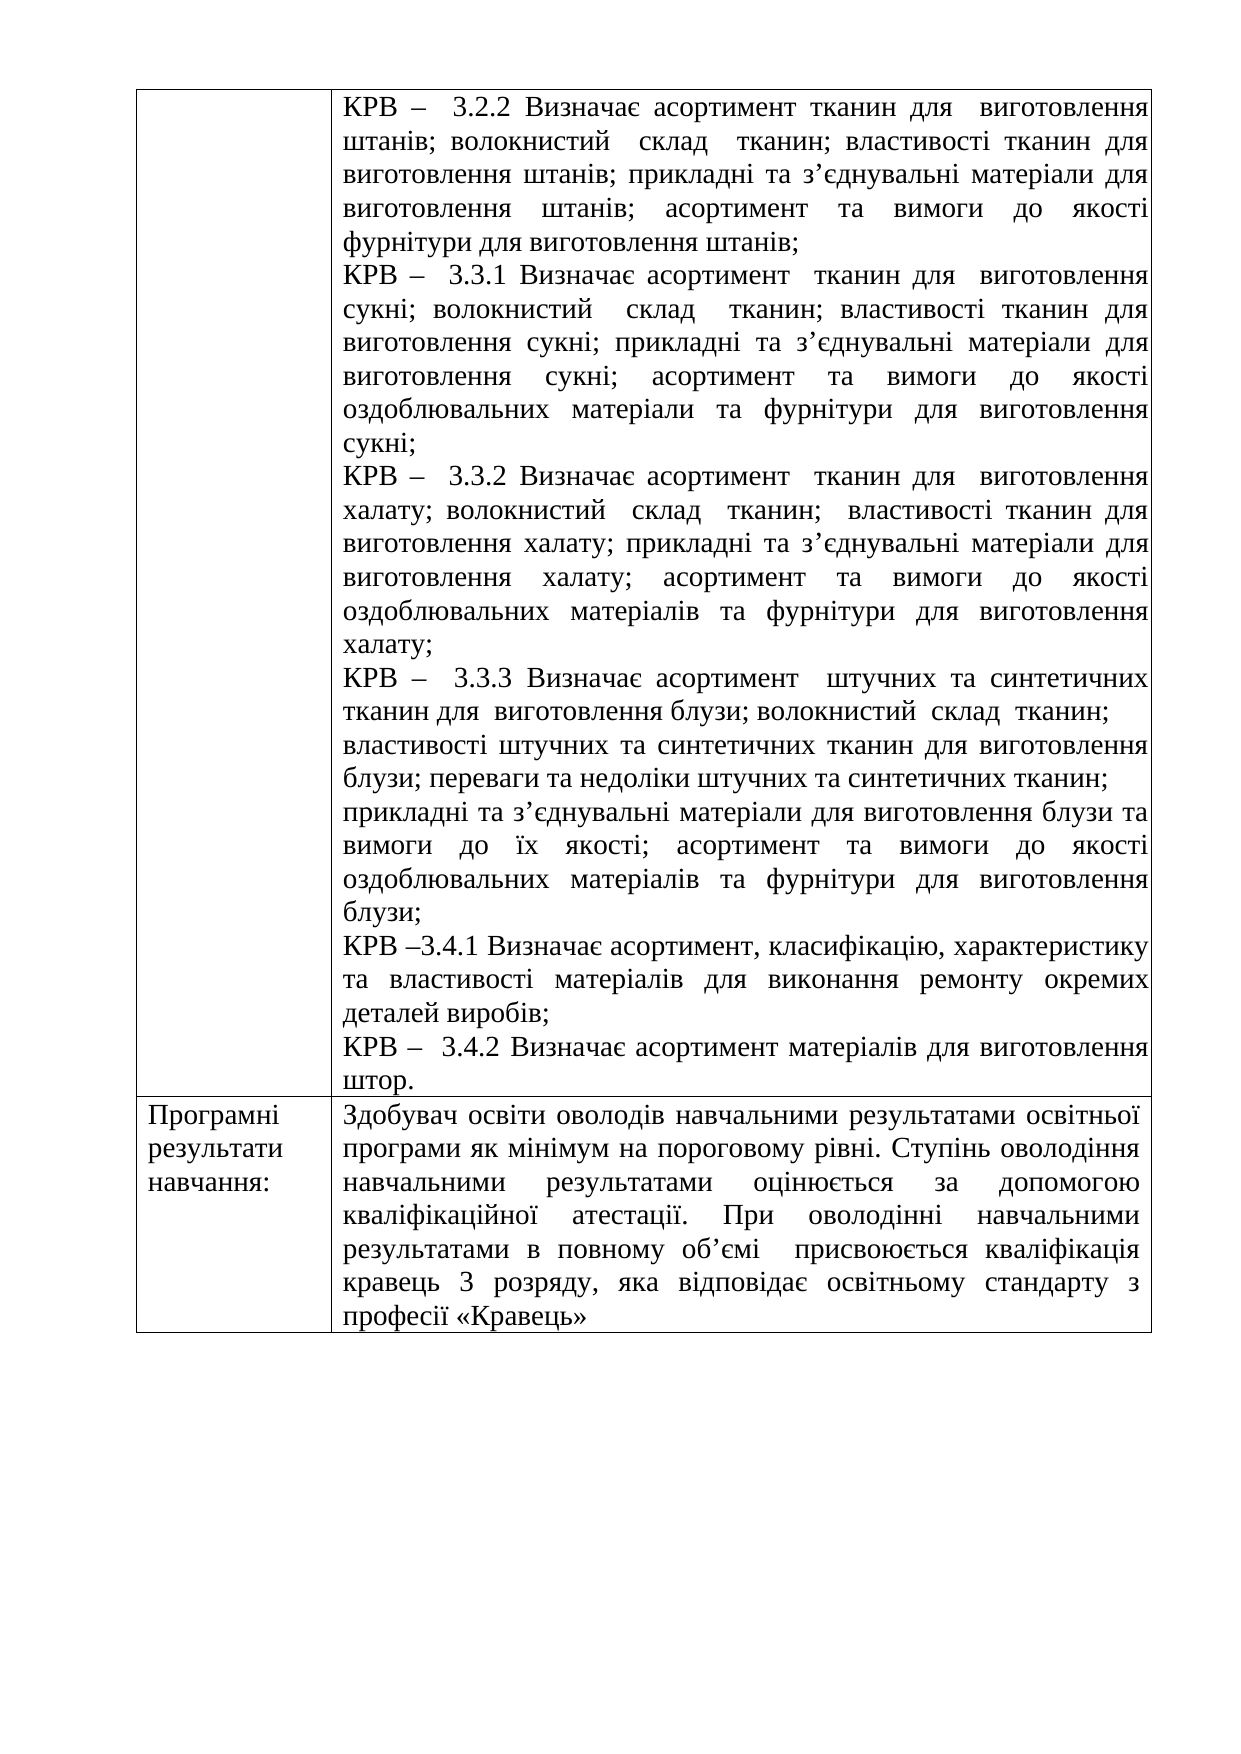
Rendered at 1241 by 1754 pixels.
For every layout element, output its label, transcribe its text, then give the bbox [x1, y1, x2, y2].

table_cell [137, 90, 331, 1096]
table_cell Здобувач освіти оволодів навчальними результатами освітньої програми як мінімум на пороговому рівні. Ступінь оволодіння навчальними результатами оцінюється за допомогою кваліфікаційної атестації. При оволодінні навчальними результатами в повному об’ємі присвоюється кваліфікація кравець 3 розряду, яка відповідає освітньому стандарту з професії «Кравець» [332, 1097, 1151, 1332]
table_cell Програмні результати навчання: [137, 1097, 331, 1332]
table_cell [332, 90, 1151, 1096]
